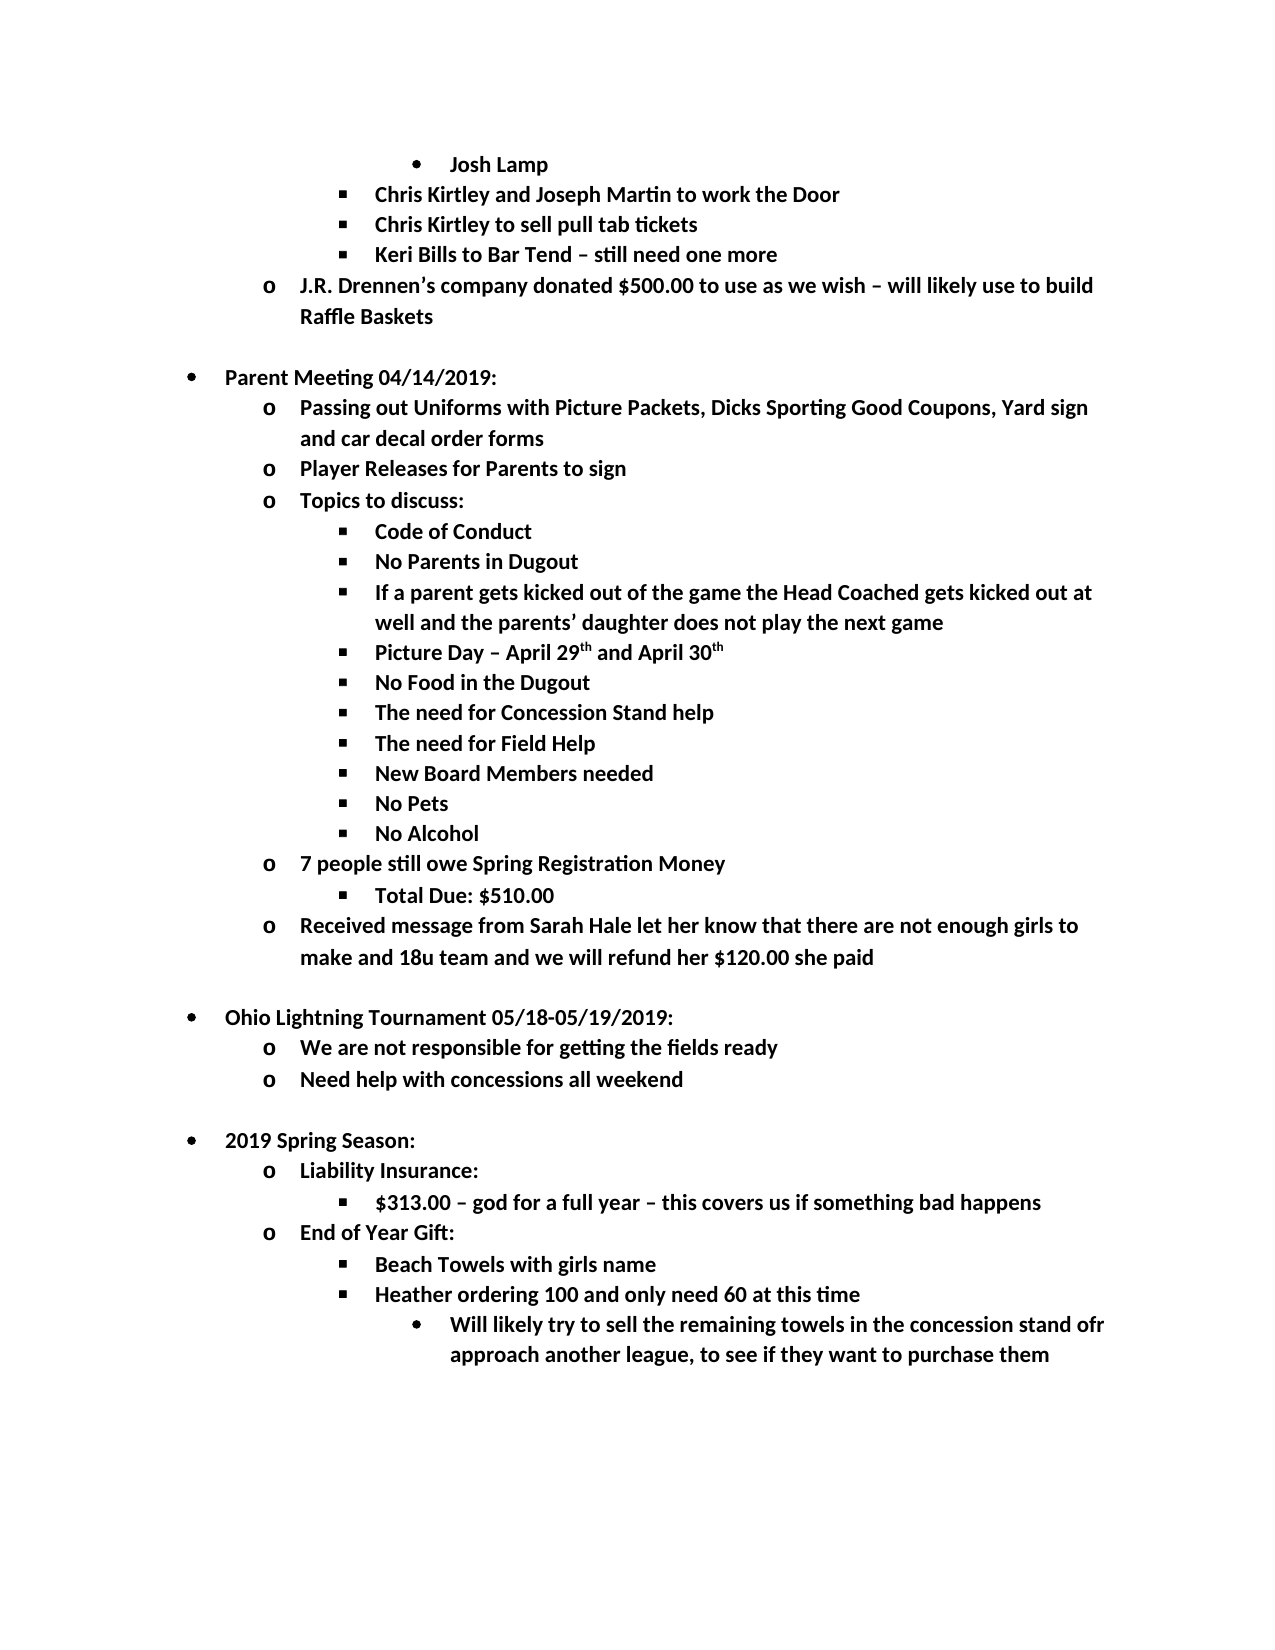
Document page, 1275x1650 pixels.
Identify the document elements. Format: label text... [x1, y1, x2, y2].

list Heather ordering 100 and only need 60 at this time [337, 1280, 1125, 1308]
list The need for Concession Stand help [337, 698, 1125, 727]
list Topics to discuss: [262, 486, 1125, 515]
list Chris Kirtley to sell pull tab tickets [337, 210, 1125, 238]
list No Food in the Dugout [337, 668, 1125, 696]
list Parent Meeting 04/14/2019: [187, 363, 1125, 391]
list Will likely try to sell the remaining towels in the concession stand ofr approach another league, to see if they want to purchase them [412, 1310, 1125, 1368]
list Josh Lamp [412, 150, 1125, 178]
list Need help with concessions all weekend [262, 1065, 1125, 1094]
list Keri Bills to Bar Tend – still need one more [337, 241, 1125, 269]
list Received message from Sarah Hale let her know that there are not enough girls to make and 18u team and we will refund her $120.00 she paid [262, 911, 1125, 971]
list New Board Members needed [337, 759, 1125, 787]
list End of Year Gift: [262, 1218, 1125, 1247]
list Code of Conduct [337, 517, 1125, 545]
list No Pets [337, 789, 1125, 817]
list The need for Field Help [337, 729, 1125, 757]
list 2019 Spring Season: [187, 1126, 1125, 1154]
list $313.00 – god for a full year – this covers us if something bad happens [337, 1188, 1125, 1216]
list Ohio Lightning Tournament 05/18-05/19/2019: [187, 1003, 1125, 1031]
list Picture Day – April 29th and April 30th [337, 638, 1125, 666]
list Passing out Uniforms with Picture Packets, Dicks Sporting Good Coupons, Yard sign and car decal order forms [262, 393, 1125, 452]
list Beach Towels with girls name [337, 1250, 1125, 1278]
list Liability Insurance: [262, 1157, 1125, 1186]
list We are not responsible for getting the fields ready [262, 1033, 1125, 1062]
list If a parent gets kicked out of the game the Head Coached gets kicked out at well and the parents’ daughter does not play the next game [337, 578, 1125, 636]
list No Alcohol [337, 819, 1125, 847]
list J.R. Drennen’s company donated $500.00 to use as we wish – will likely use to build Raffle Baskets [262, 271, 1125, 330]
list No Parents in Dugout [337, 547, 1125, 576]
list Chris Kirtley and Joseph Martin to work the Door [337, 180, 1125, 208]
list 7 people still owe Spring Registration Money [262, 849, 1125, 879]
list Player Releases for Parents to sign [262, 454, 1125, 483]
list Total Due: $510.00 [337, 881, 1125, 909]
